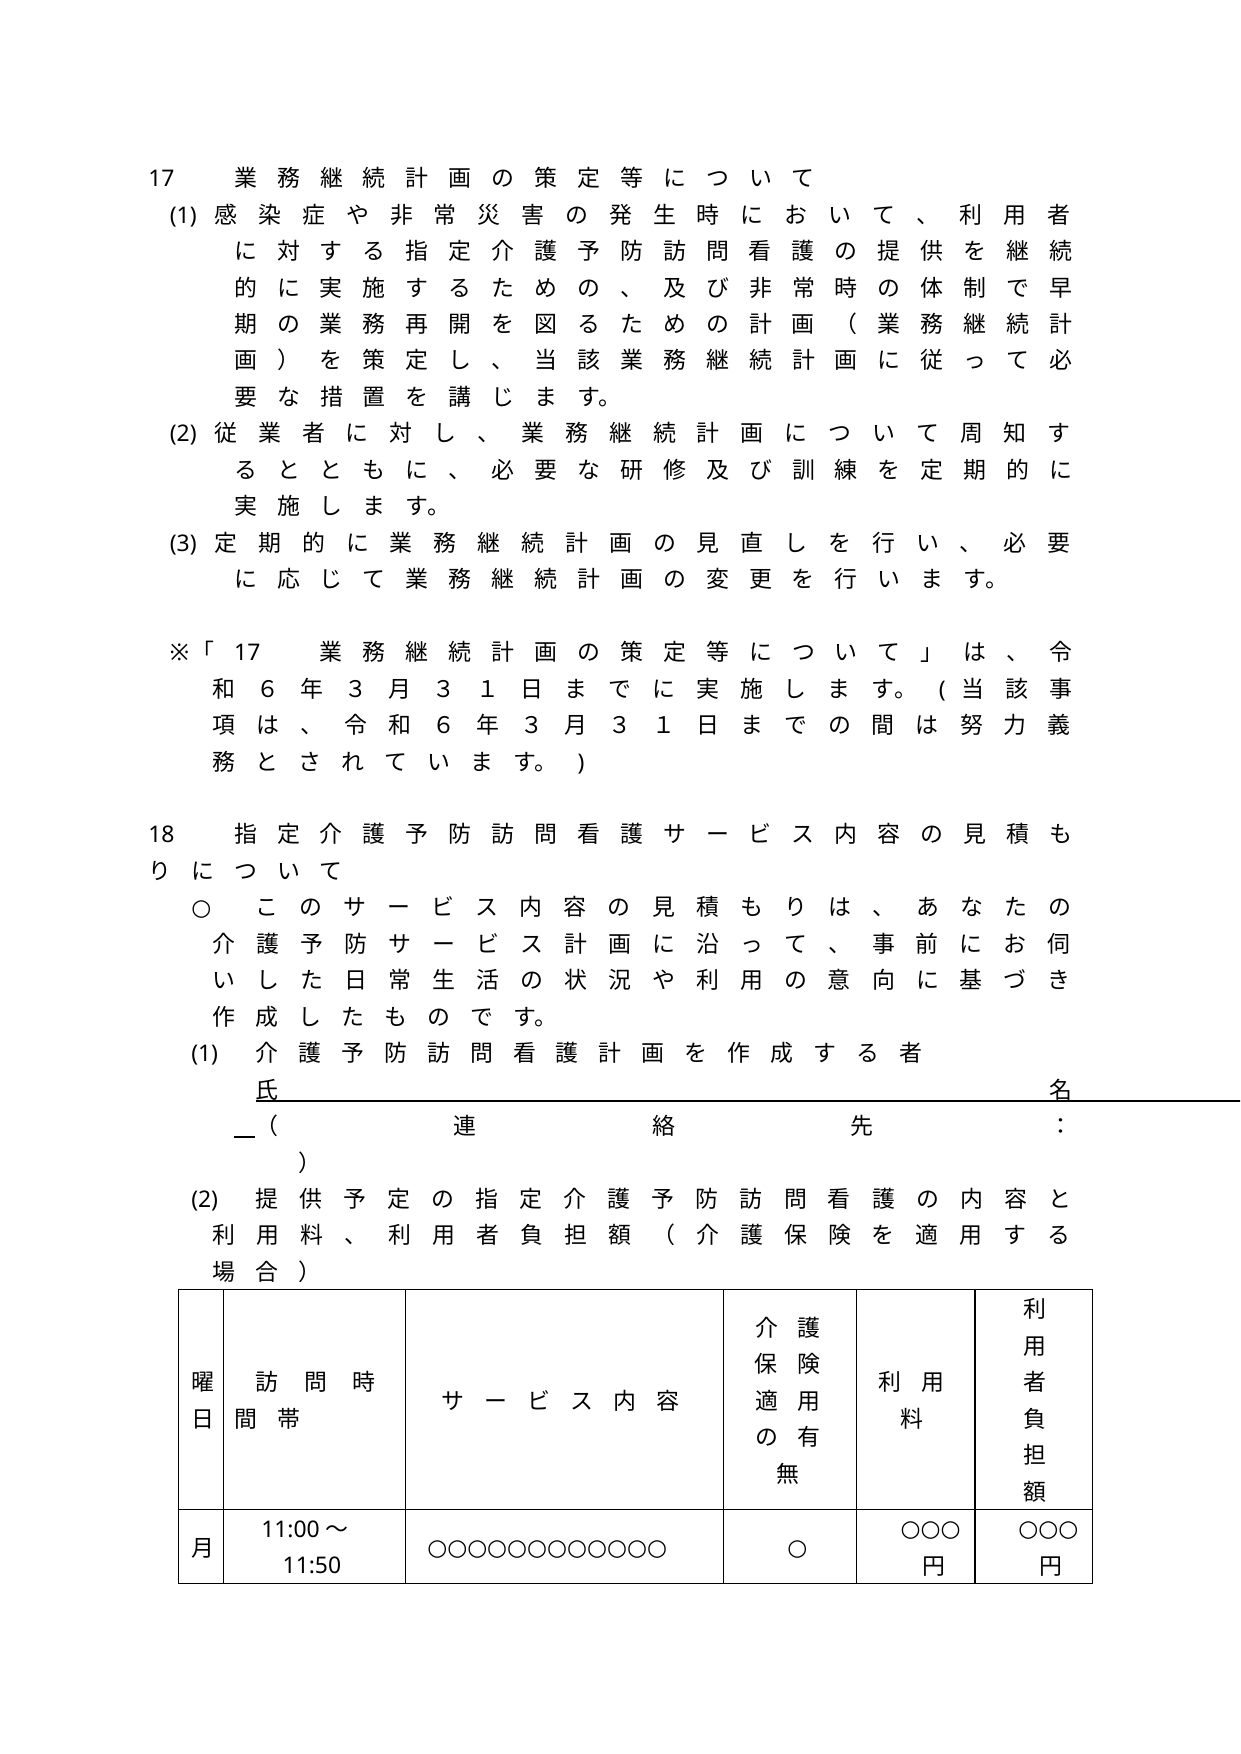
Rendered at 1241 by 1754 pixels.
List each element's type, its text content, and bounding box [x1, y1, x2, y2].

table_cell 月 [179, 1510, 223, 1582]
text (2) 従業者に対し、業務継続計画について周知するとともに、必要な研修及び訓練を定期的に実施します。 [169, 414, 1092, 523]
text ※「17 業務継続計画の策定等について」は、令和６年３月３１日までに実施します。(当該事項は、令和６年３月３１日までの間は努力義務とされています。) [169, 632, 1092, 778]
table_header 介護保険 適用の有無 [724, 1290, 856, 1508]
list 介護予防訪問看護計画を作成する者 [170, 1033, 1092, 1070]
table_header 訪問時間帯 [224, 1290, 405, 1508]
text (1) 感染症や非常災害の発生時において、利用者に対する指定介護予防訪問看護の提供を継続的に実施するための、及び非常時の体制で早期の業務再開を図るための計画（業務継続計画）を策定し、当該業務継続計画に従って必要な措置を講じます。 [169, 195, 1092, 414]
text 18 指定介護予防訪問看護サービス内容の見積もりについて [148, 815, 1092, 888]
list 提供予定の指定介護予防訪問看護の内容と利用料、利用者負担額（介護保険を適用する場合） [170, 1179, 1092, 1289]
table_cell 11:00～11:50 [224, 1510, 405, 1582]
text (3) 定期的に業務継続計画の見直しを行い、必要に応じて業務継続計画の変更を行います。 [169, 523, 1092, 596]
table_header 利用者負担額 [976, 1290, 1092, 1508]
text 17 業務継続計画の策定等について [148, 158, 1092, 195]
table_cell ○○○円 [976, 1510, 1092, 1582]
table_cell ○○○円 [857, 1510, 974, 1582]
table_header サービス内容 [406, 1290, 723, 1508]
table_header 曜日 [179, 1290, 223, 1508]
table_header 利用料 [857, 1290, 974, 1508]
table_cell ○ [724, 1510, 856, 1582]
list このサービス内容の見積もりは、あなたの介護予防サービス計画に沿って、事前にお伺いした日常生活の状況や利用の意向に基づき作成したものです。 [170, 888, 1092, 1033]
table_cell ○○○○○○○○○○○○ [406, 1510, 723, 1582]
text 氏 名 （連絡先： ） [234, 1070, 1092, 1179]
